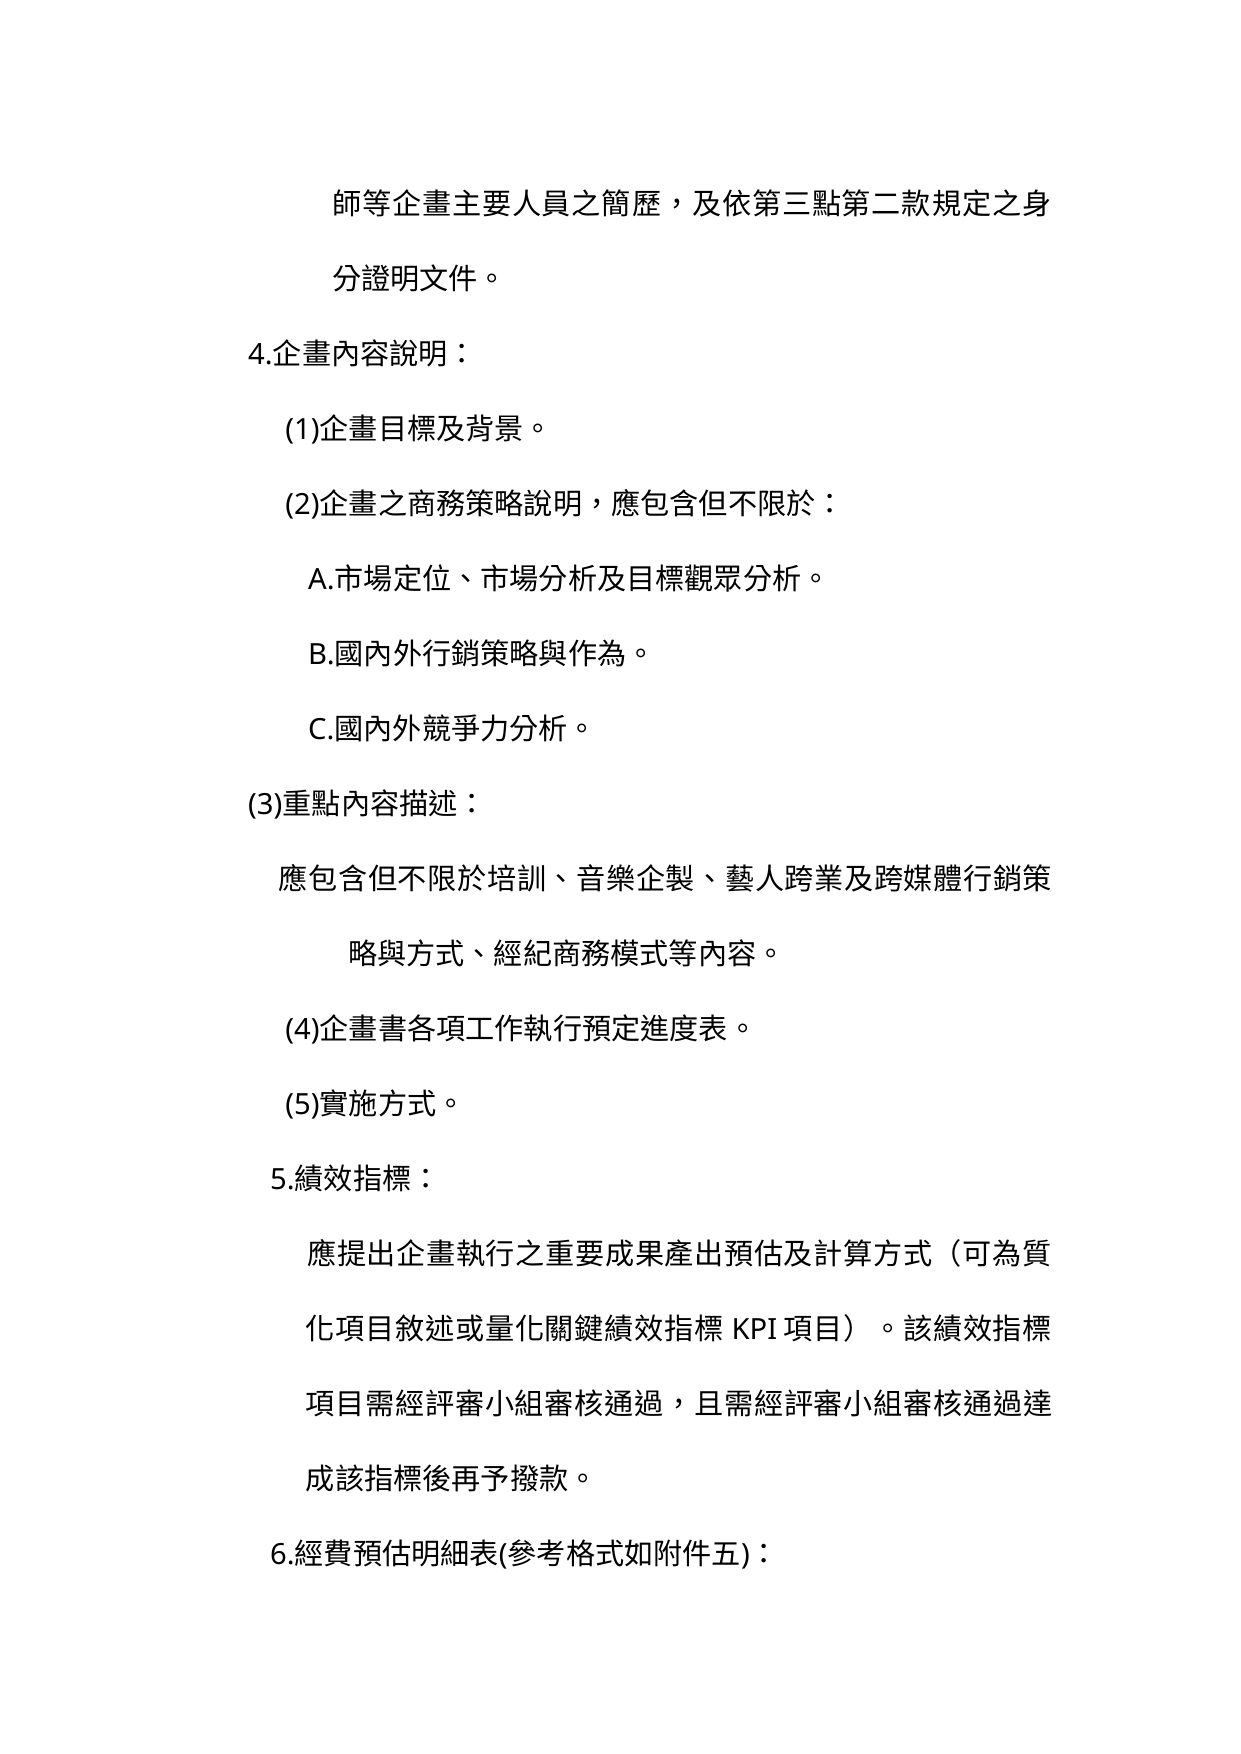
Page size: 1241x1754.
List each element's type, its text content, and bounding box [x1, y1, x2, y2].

text 應包含但不限於培訓、音樂企製、藝人跨業及跨媒體行銷策略與方式、經紀商務模式等內容。 [187, 839, 1053, 989]
list (4)企畫書各項工作執行預定進度表。 [262, 989, 1053, 1064]
list 應提出企畫執行之重要成果產出預估及計算方式（可為質化項目敘述或量化關鍵績效指標KPI項目）。該績效指標項目需經評審小組審核通過，且需經評審小組審核通過達成該指標後再予撥款。 [306, 1214, 1053, 1514]
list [187, 164, 1053, 314]
list B.國內外行銷策略與作為。 [262, 614, 1053, 689]
text 4.企畫內容說明： [187, 314, 1053, 389]
text (3)重點內容描述： [187, 764, 1053, 839]
list A.市場定位、市場分析及目標觀眾分析。 [262, 539, 1053, 614]
list (5)實施方式。 [262, 1064, 1053, 1139]
list (2)企畫之商務策略說明，應包含但不限於： [262, 464, 1053, 539]
list C.國內外競爭力分析。 [262, 689, 1053, 764]
list 5.績效指標： [262, 1139, 1053, 1214]
list 6.經費預估明細表(參考格式如附件五)： [262, 1514, 1053, 1589]
list (1)企畫目標及背景。 [262, 389, 1053, 464]
